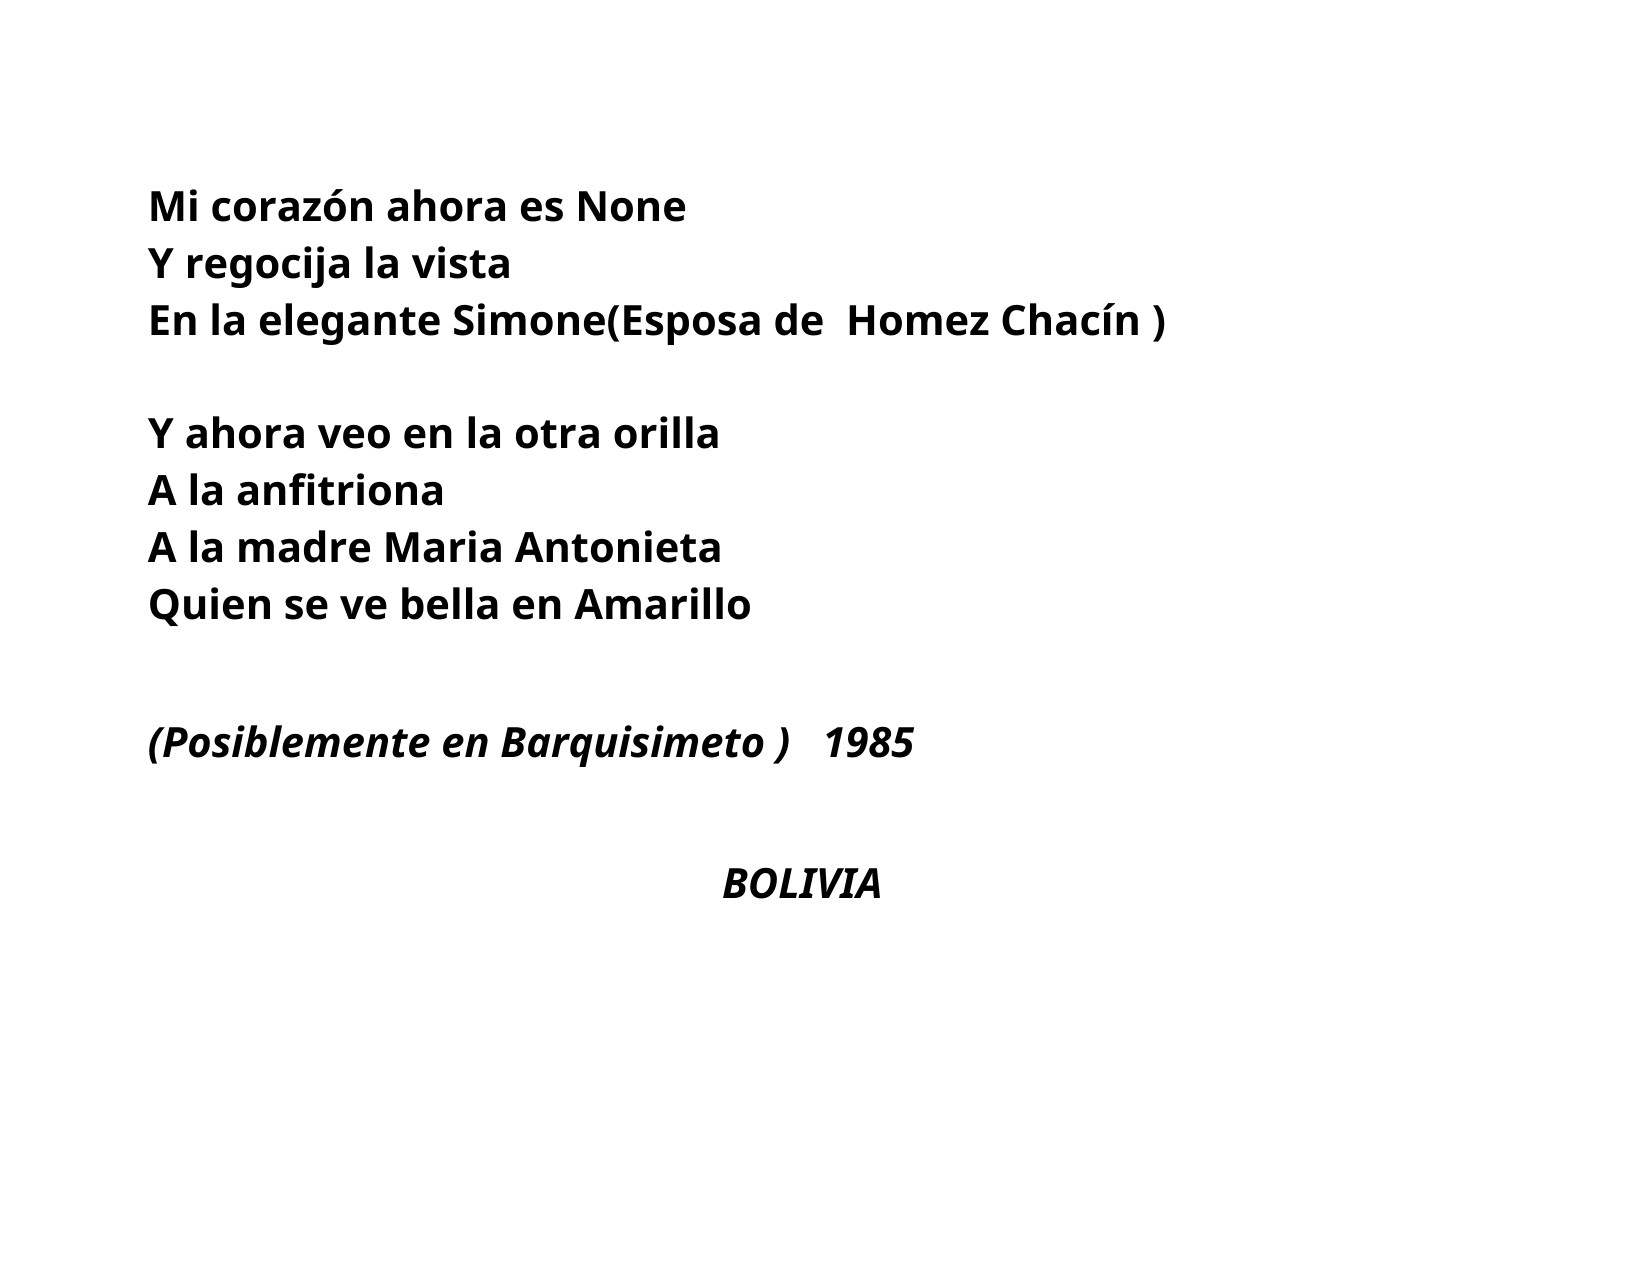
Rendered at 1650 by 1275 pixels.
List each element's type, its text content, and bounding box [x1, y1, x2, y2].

text Mi corazón ahora es None [148, 177, 1502, 234]
text A la madre Maria Antonieta [148, 518, 1502, 574]
text Y regocija la vista [148, 234, 1502, 291]
text Quien se ve bella en Amarillo [148, 574, 1502, 631]
text Y ahora veo en la otra orilla [148, 404, 1502, 461]
text A la anfitriona [148, 461, 1502, 518]
subtitle BOLIVIA [148, 853, 1502, 910]
text En la elegante Simone(Esposa de Homez Chacín ) [148, 291, 1502, 347]
subtitle (Posiblemente en Barquisimeto ) 1985 [148, 713, 1502, 770]
